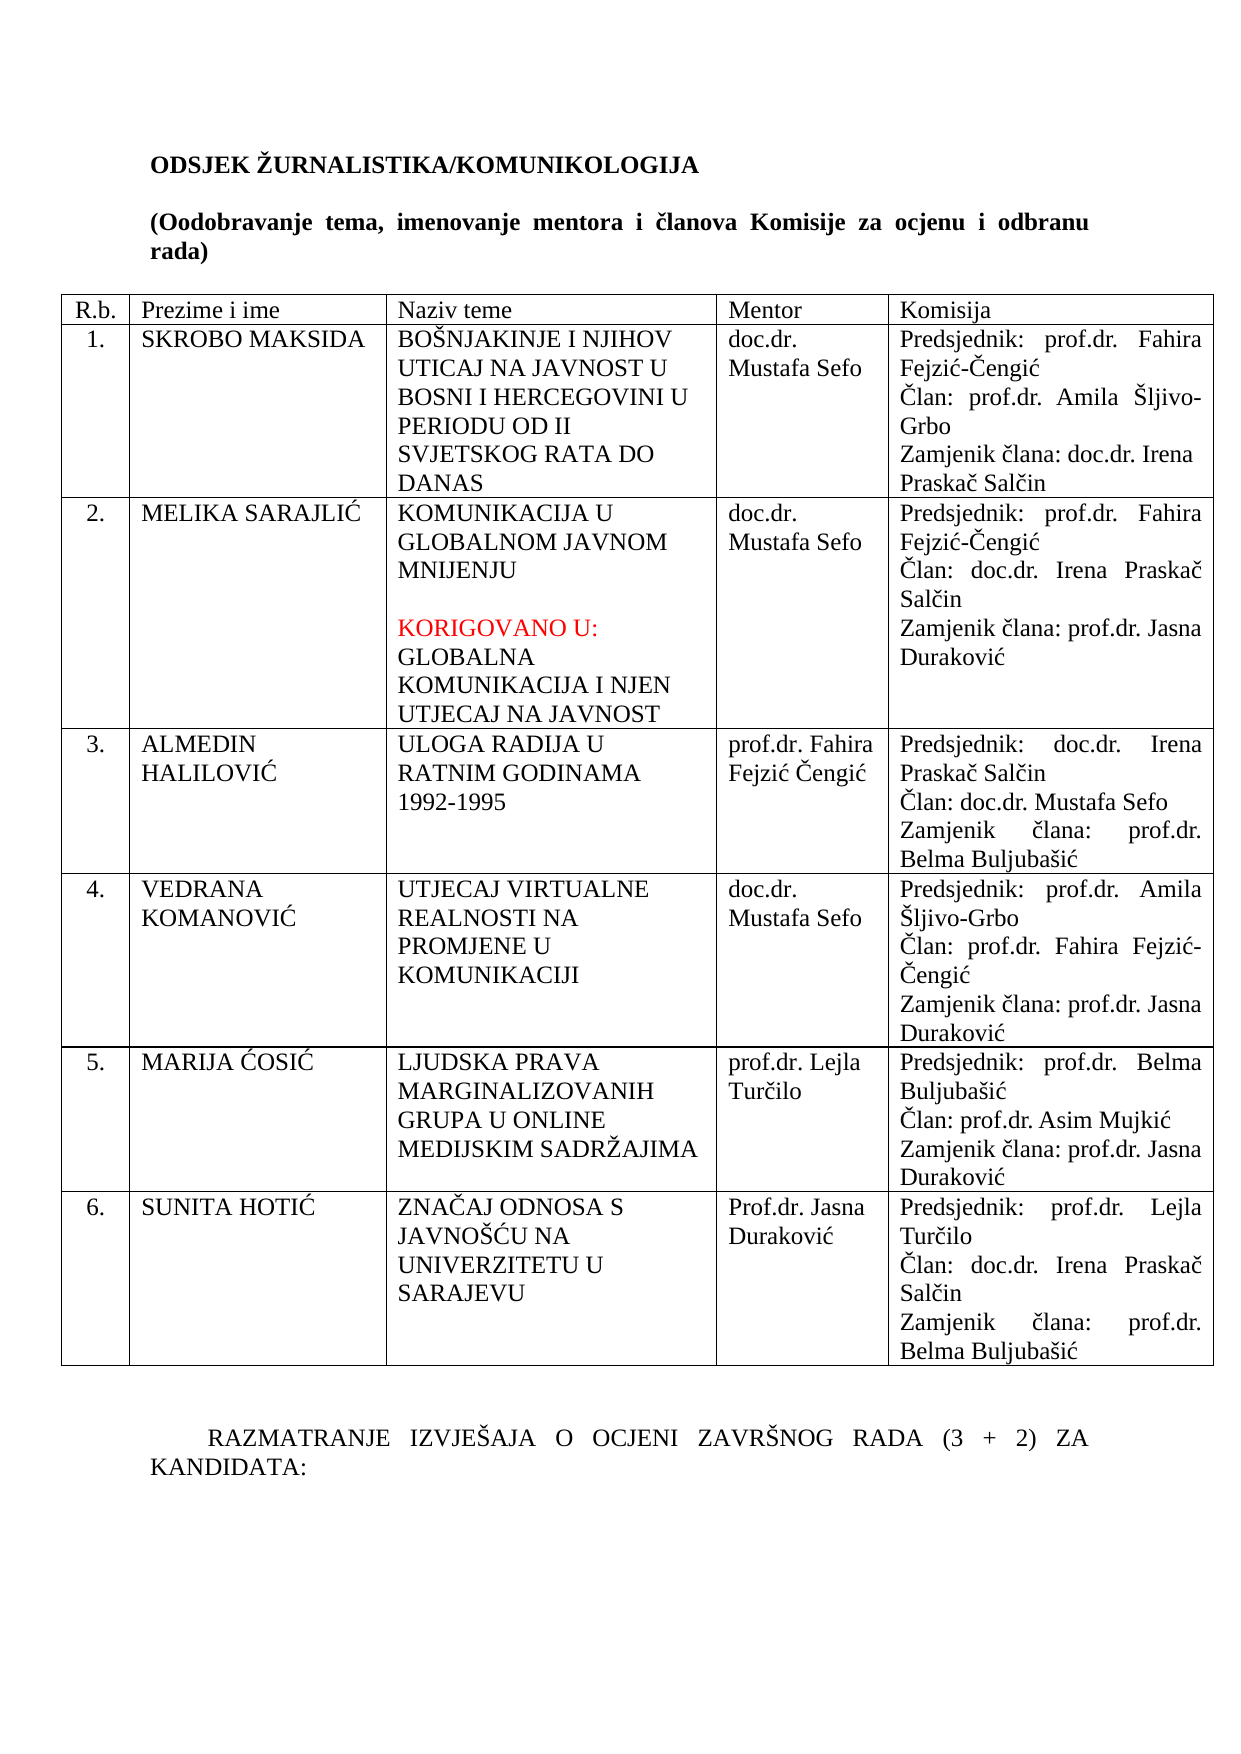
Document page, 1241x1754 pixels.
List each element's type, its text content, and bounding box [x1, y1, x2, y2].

text (Oodobravanje tema, imenovanje mentora i članova Komisije za ocjenu i odbranu rada) [150, 207, 1090, 265]
table_cell Predsjednik: prof.dr. Fahira Fejzić-Čengić Član: doc.dr. Irena Praskač Salčin Zamjenik člana: prof.dr. Jasna Duraković [889, 498, 1213, 728]
table_cell Predsjednik: prof.dr. Fahira Fejzić-Čengić Član: prof.dr. Amila Šljivo-Grbo Zamjenik člana: doc.dr. Irena Praskač Salčin [889, 325, 1213, 497]
table_cell Prof.dr. Jasna Duraković [717, 1192, 888, 1365]
table_cell 6. [62, 1192, 129, 1365]
table_header Mentor [717, 295, 888, 323]
table_cell doc.dr. Mustafa Sefo [717, 874, 888, 1046]
table_cell MARIJA ĆOSIĆ [130, 1048, 386, 1191]
table_cell ALMEDIN HALILOVIĆ [130, 729, 386, 873]
table_cell BOŠNJAKINJE I NJIHOV UTICAJ NA JAVNOST U BOSNI I HERCEGOVINI U PERIODU OD II SVJETSKOG RATA DO DANAS [387, 325, 716, 497]
text RAZMATRANJE IZVJEŠAJA O OCJENI ZAVRŠNOG RADA (3 + 2) ZA KANDIDATA: [150, 1423, 1090, 1481]
table_cell 2. [62, 498, 129, 728]
table_cell Predsjednik: prof.dr. Lejla Turčilo Član: doc.dr. Irena Praskač Salčin Zamjenik člana: prof.dr. Belma Buljubašić [889, 1192, 1213, 1365]
table_header R.b. [62, 295, 129, 323]
table_cell prof.dr. Lejla Turčilo [717, 1048, 888, 1191]
table_cell SKROBO MAKSIDA [130, 325, 386, 497]
table_cell LJUDSKA PRAVA MARGINALIZOVANIH GRUPA U ONLINE MEDIJSKIM SADRŽAJIMA [387, 1048, 716, 1191]
table_header Komisija [889, 295, 1213, 323]
table_cell VEDRANA KOMANOVIĆ [130, 874, 386, 1046]
table_cell ZNAČAJ ODNOSA S JAVNOŠĆU NA UNIVERZITETU U SARAJEVU [387, 1192, 716, 1365]
table_cell 3. [62, 729, 129, 873]
table_cell doc.dr. Mustafa Sefo [717, 498, 888, 728]
table_cell prof.dr. Fahira Fejzić Čengić [717, 729, 888, 873]
table_cell 4. [62, 874, 129, 1046]
table_header Naziv teme [387, 295, 716, 323]
text ODSJEK ŽURNALISTIKA/KOMUNIKOLOGIJA [150, 150, 1090, 179]
table_cell SUNITA HOTIĆ [130, 1192, 386, 1365]
table_cell Predsjednik: prof.dr. Amila Šljivo-Grbo Član: prof.dr. Fahira Fejzić-Čengić Zamjenik člana: prof.dr. Jasna Duraković [889, 874, 1213, 1046]
table_cell UTJECAJ VIRTUALNE REALNOSTI NA PROMJENE U KOMUNIKACIJI [387, 874, 716, 1046]
table_cell 5. [62, 1048, 129, 1191]
table_cell ULOGA RADIJA U RATNIM GODINAMA 1992-1995 [387, 729, 716, 873]
table_header Prezime i ime [130, 295, 386, 323]
table_cell Predsjednik: doc.dr. Irena Praskač Salčin Član: doc.dr. Mustafa Sefo Zamjenik člana: prof.dr. Belma Buljubašić [889, 729, 1213, 873]
table_cell doc.dr. Mustafa Sefo [717, 325, 888, 497]
table_cell 1. [62, 325, 129, 497]
table_cell KOMUNIKACIJA U GLOBALNOM JAVNOM MNIJENJU KORIGOVANO U: GLOBALNA KOMUNIKACIJA I NJEN UTJECAJ NA JAVNOST [387, 498, 716, 728]
table_cell MELIKA SARAJLIĆ [130, 498, 386, 728]
table_cell Predsjednik: prof.dr. Belma Buljubašić Član: prof.dr. Asim Mujkić Zamjenik člana: prof.dr. Jasna Duraković [889, 1048, 1213, 1191]
